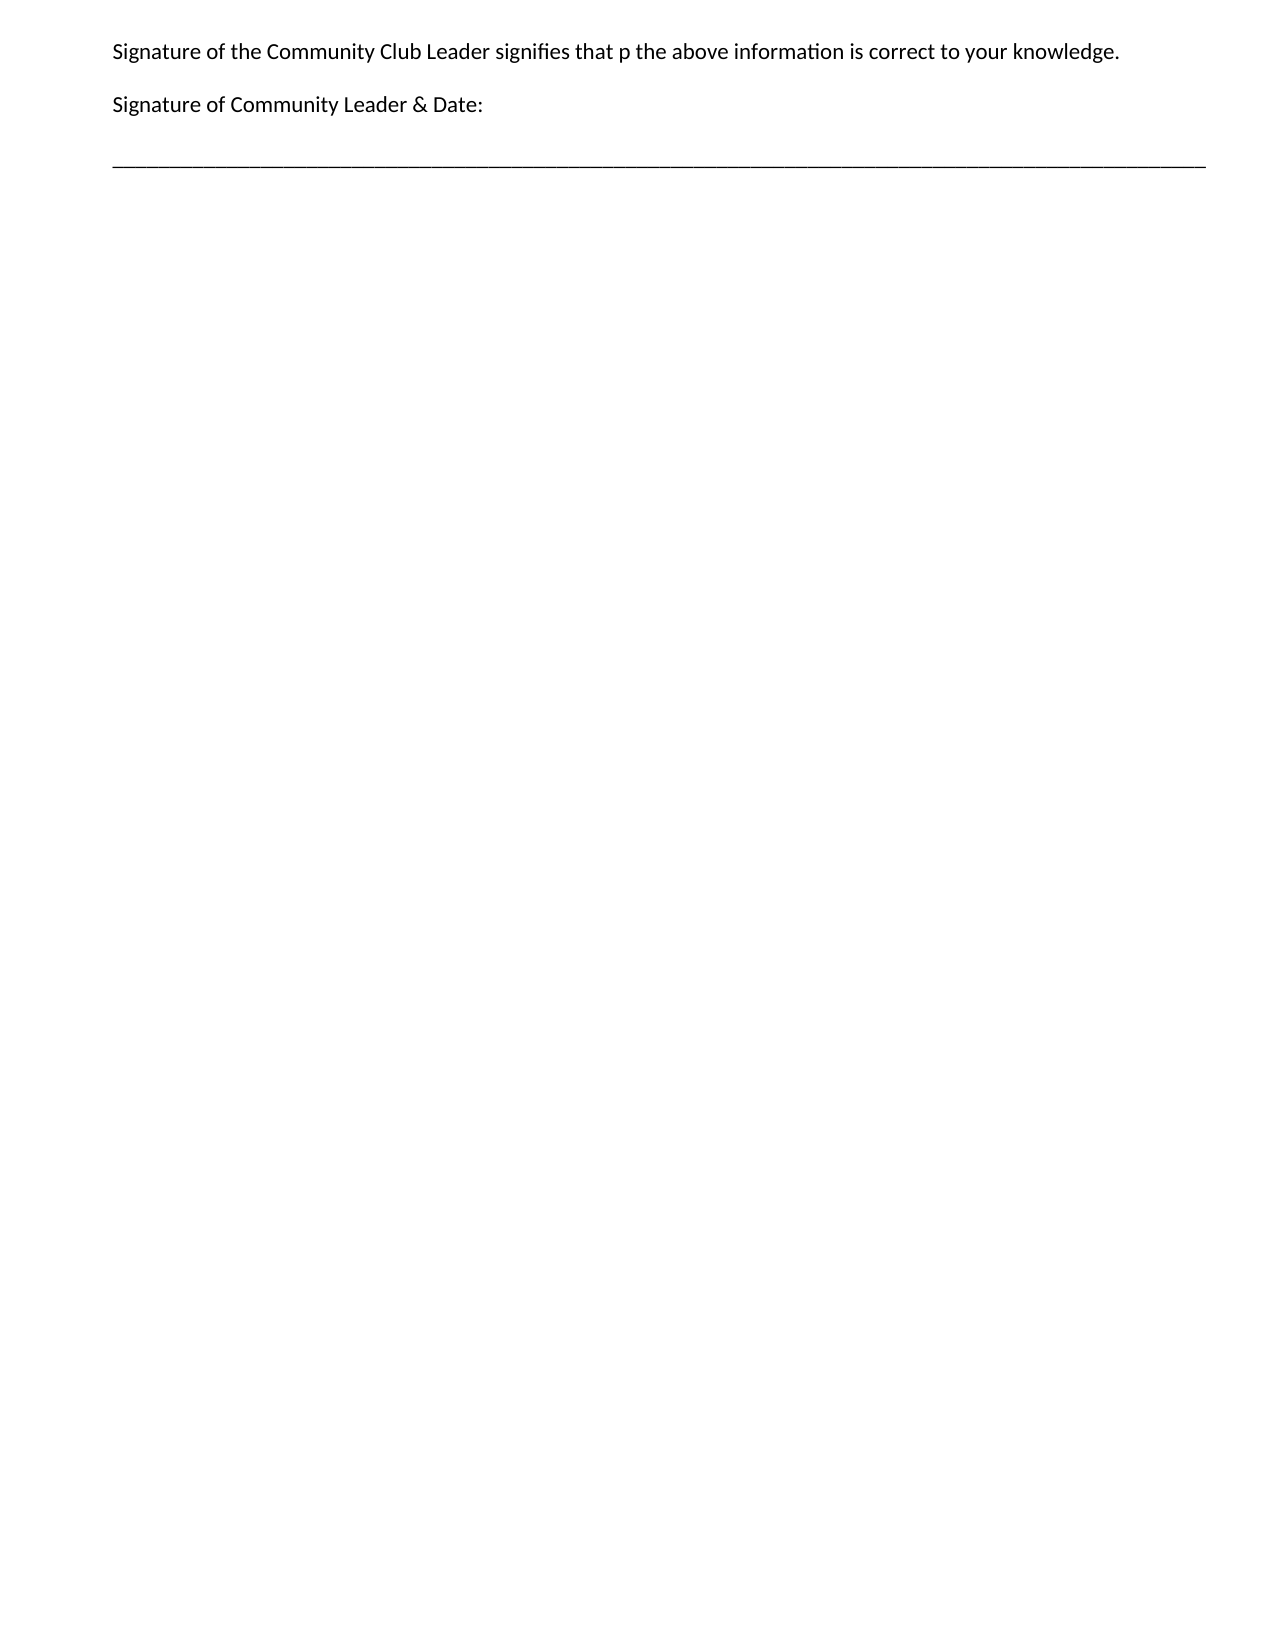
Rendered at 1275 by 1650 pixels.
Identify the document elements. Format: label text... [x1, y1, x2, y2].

text ________________________________________________________________________________________________ [112, 143, 1219, 172]
text Signature of Community Leader & Date: [112, 91, 1219, 118]
text Signature of the Community Club Leader signifies that p the above information is correct to your knowledge. [112, 37, 1219, 66]
